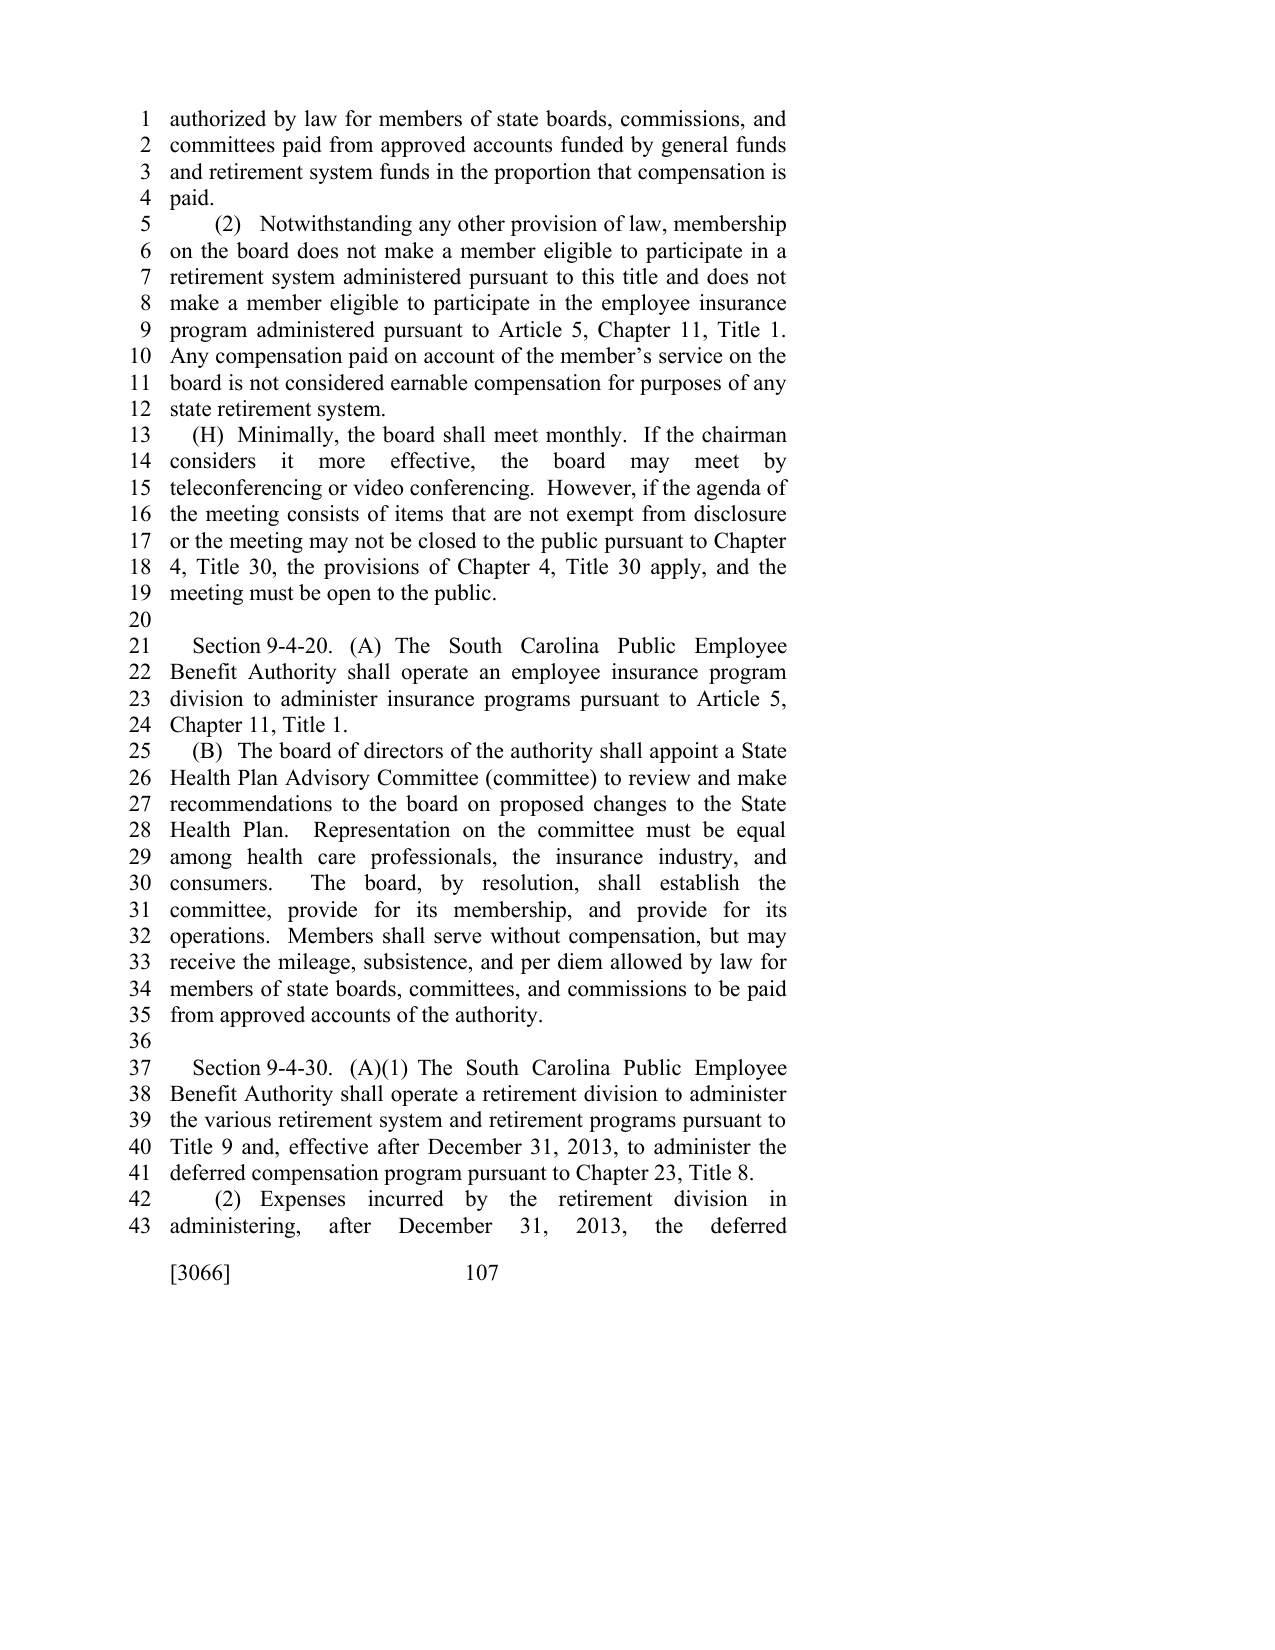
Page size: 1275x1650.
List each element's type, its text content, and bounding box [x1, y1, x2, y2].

text (H) Minimally, the board shall meet monthly. If the chairman considers it more effective, the board may meet by teleconferencing or video conferencing. However, if the agenda of the meeting consists of items that are not exempt from disclosure or the meeting may not be closed to the public pursuant to Chapter 4, Title 30, the provisions of Chapter 4, Title 30 apply, and the meeting must be open to the public. [169, 421, 787, 606]
text Section 9-4-20. (A) The South Carolina Public Employee Benefit Authority shall operate an employee insurance program division to administer insurance programs pursuant to Article 5, Chapter 11, Title 1. [169, 632, 787, 737]
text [169, 1186, 787, 1238]
text (2) Notwithstanding any other provision of law, membership on the board does not make a member eligible to participate in a retirement system administered pursuant to this title and does not make a member eligible to participate in the employee insurance program administered pursuant to Article 5, Chapter 11, Title 1. Any compensation paid on account of the member’s service on the board is not considered earnable compensation for purposes of any state retirement system. [169, 210, 787, 421]
text Section 9-4-30. (A)(1) The South Carolina Public Employee Benefit Authority shall operate a retirement division to administer the various retirement system and retirement programs pursuant to Title 9 and, effective after December 31, 2013, to administer the deferred compensation program pursuant to Chapter 23, Title 8. [169, 1054, 787, 1186]
text (B) The board of directors of the authority shall appoint a State Health Plan Advisory Committee (committee) to review and make recommendations to the board on proposed changes to the State Health Plan. Representation on the committee must be equal among health care professionals, the insurance industry, and consumers. The board, by resolution, shall establish the committee, provide for its membership, and provide for its operations. Members shall serve without compensation, but may receive the mileage, subsistence, and per diem allowed by law for members of state boards, committees, and commissions to be paid from approved accounts of the authority. [169, 737, 787, 1027]
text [169, 105, 787, 210]
